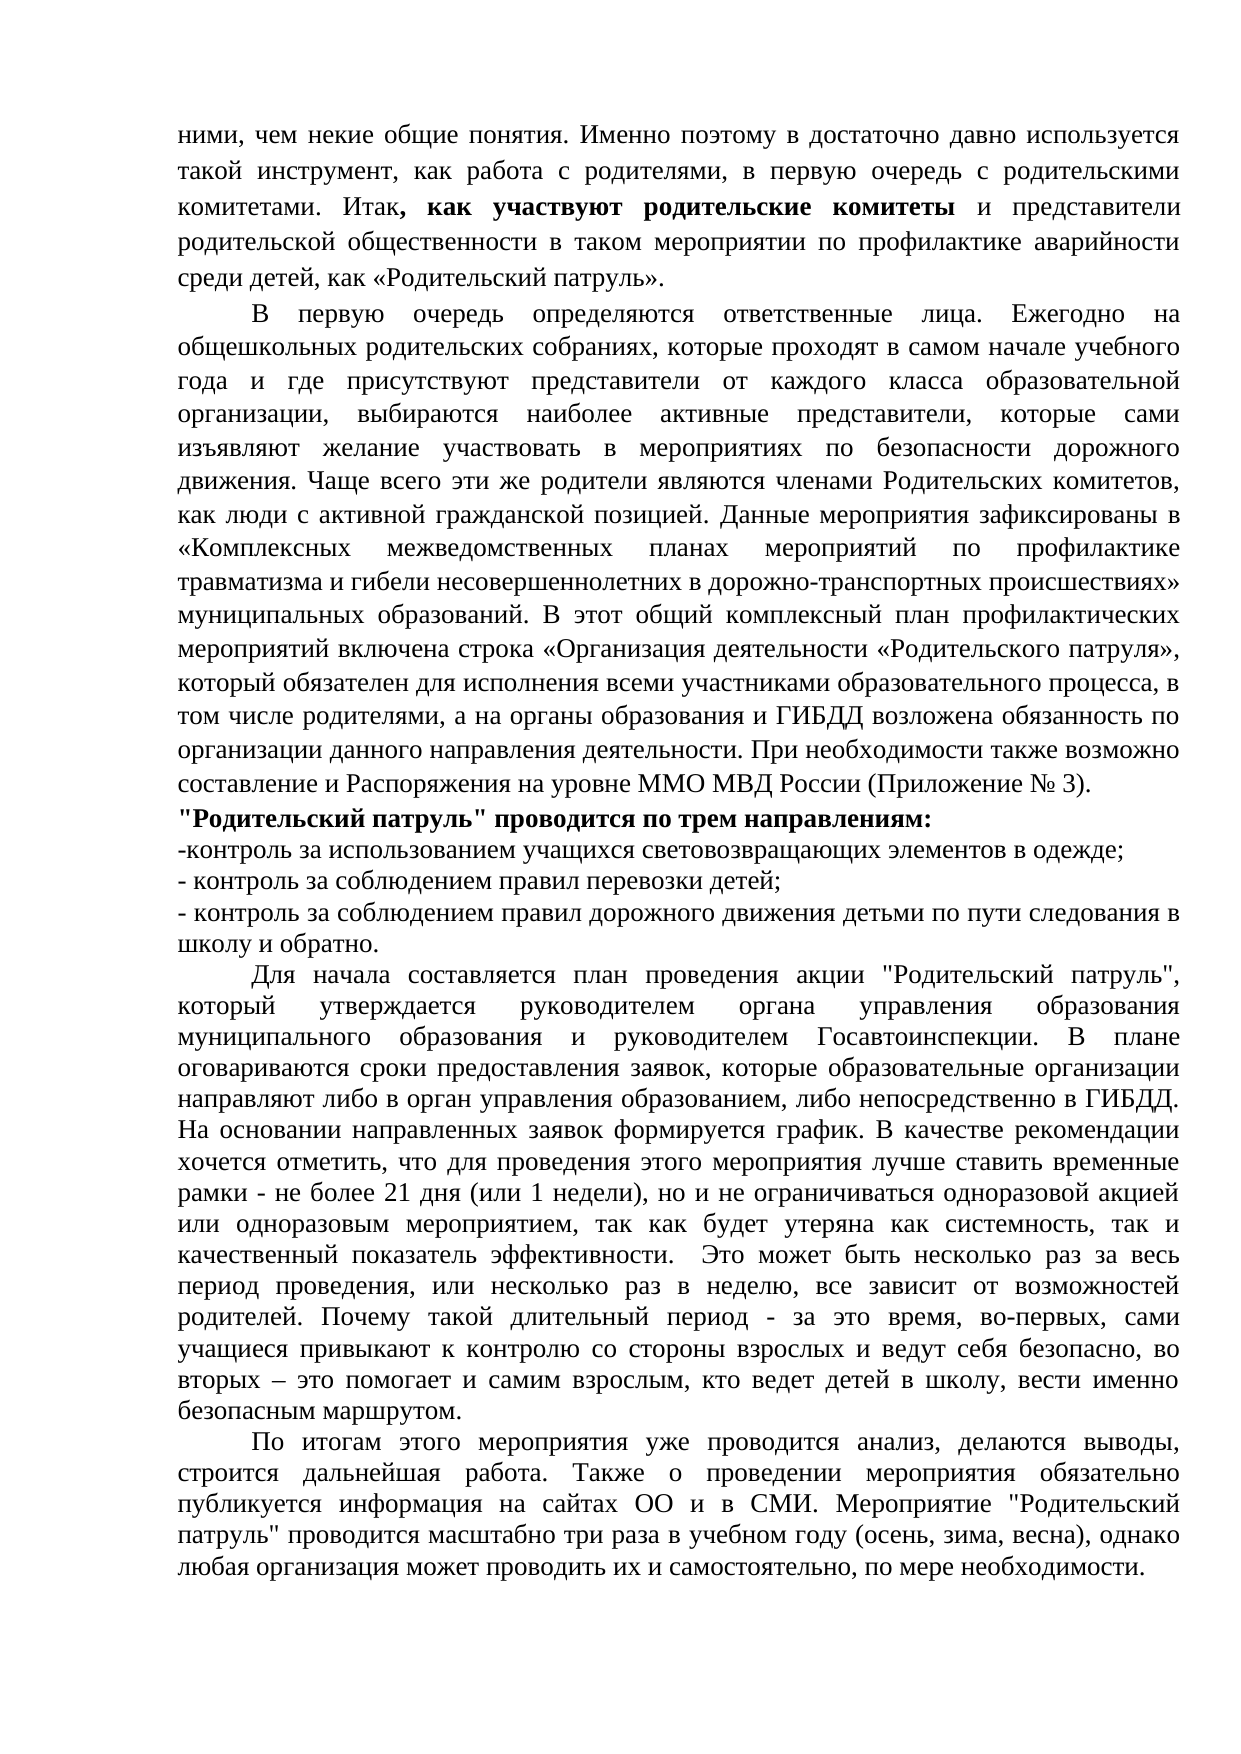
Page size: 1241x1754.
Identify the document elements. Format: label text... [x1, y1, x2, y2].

text - контроль за соблюдением правил дорожного движения детьми по пути следования в школу и обратно. [177, 896, 1181, 958]
text Для начала составляется план проведения акции "Родительский патруль", который утверждается руководителем органа управления образования муниципального образования и руководителем Госавтоинспекции. В плане оговариваются сроки предоставления заявок, которые образовательные организации направляют либо в орган управления образованием, либо непосредственно в ГИБДД. На основании направленных заявок формируется график. В качестве рекомендации хочется отметить, что для проведения этого мероприятия лучше ставить временные рамки - не более 21 дня (или 1 недели), но и не ограничиваться одноразовой акцией или одноразовым мероприятием, так как будет утеряна как системность, так и качественный показатель эффективности. Это может быть несколько раз за весь период проведения, или несколько раз в неделю, все зависит от возможностей родителей. Почему такой длительный период - за это время, во-первых, сами учащиеся привыкают к контролю со стороны взрослых и ведут себя безопасно, во вторых – это помогает и самим взрослым, кто ведет детей в школу, вести именно безопасным маршрутом. [177, 958, 1181, 1425]
text По итогам этого мероприятия уже проводится анализ, делаются выводы, строится дальнейшая работа. Также о проведении мероприятия обязательно публикуется информация на сайтах ОО и в СМИ. Мероприятие "Родительский патруль" проводится масштабно три раза в учебном году (осень, зима, весна), однако любая организация может проводить их и самостоятельно, по мере необходимости. [177, 1425, 1181, 1581]
text "Родительский патруль" проводится по трем направлениям: [177, 802, 1181, 833]
text -контроль за использованием учащихся световозвращающих элементов в одежде; [177, 833, 1181, 864]
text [177, 118, 1181, 292]
text - контроль за соблюдением правил перевозки детей; [177, 864, 1181, 896]
text В первую очередь определяются ответственные лица. Ежегодно на общешкольных родительских собраниях, которые проходят в самом начале учебного года и где присутствуют представители от каждого класса образовательной организации, выбираются наиболее активные представители, которые сами изъявляют желание участвовать в мероприятиях по безопасности дорожного движения. Чаще всего эти же родители являются членами Родительских комитетов, как люди с активной гражданской позицией. Данные мероприятия зафиксированы в «Комплексных межведомственных планах мероприятий по профилактике травматизма и гибели несовершеннолетних в дорожно-транспортных происшествиях» муниципальных образований. В этот общий комплексный план профилактических мероприятий включена строка «Организация деятельности «Родительского патруля», который обязателен для исполнения всеми участниками образовательного процесса, в том числе родителями, а на органы образования и ГИБДД возложена обязанность по организации данного направления деятельности. При необходимости также возможно составление и Распоряжения на уровне ММО МВД России (Приложение № 3). [177, 297, 1181, 799]
